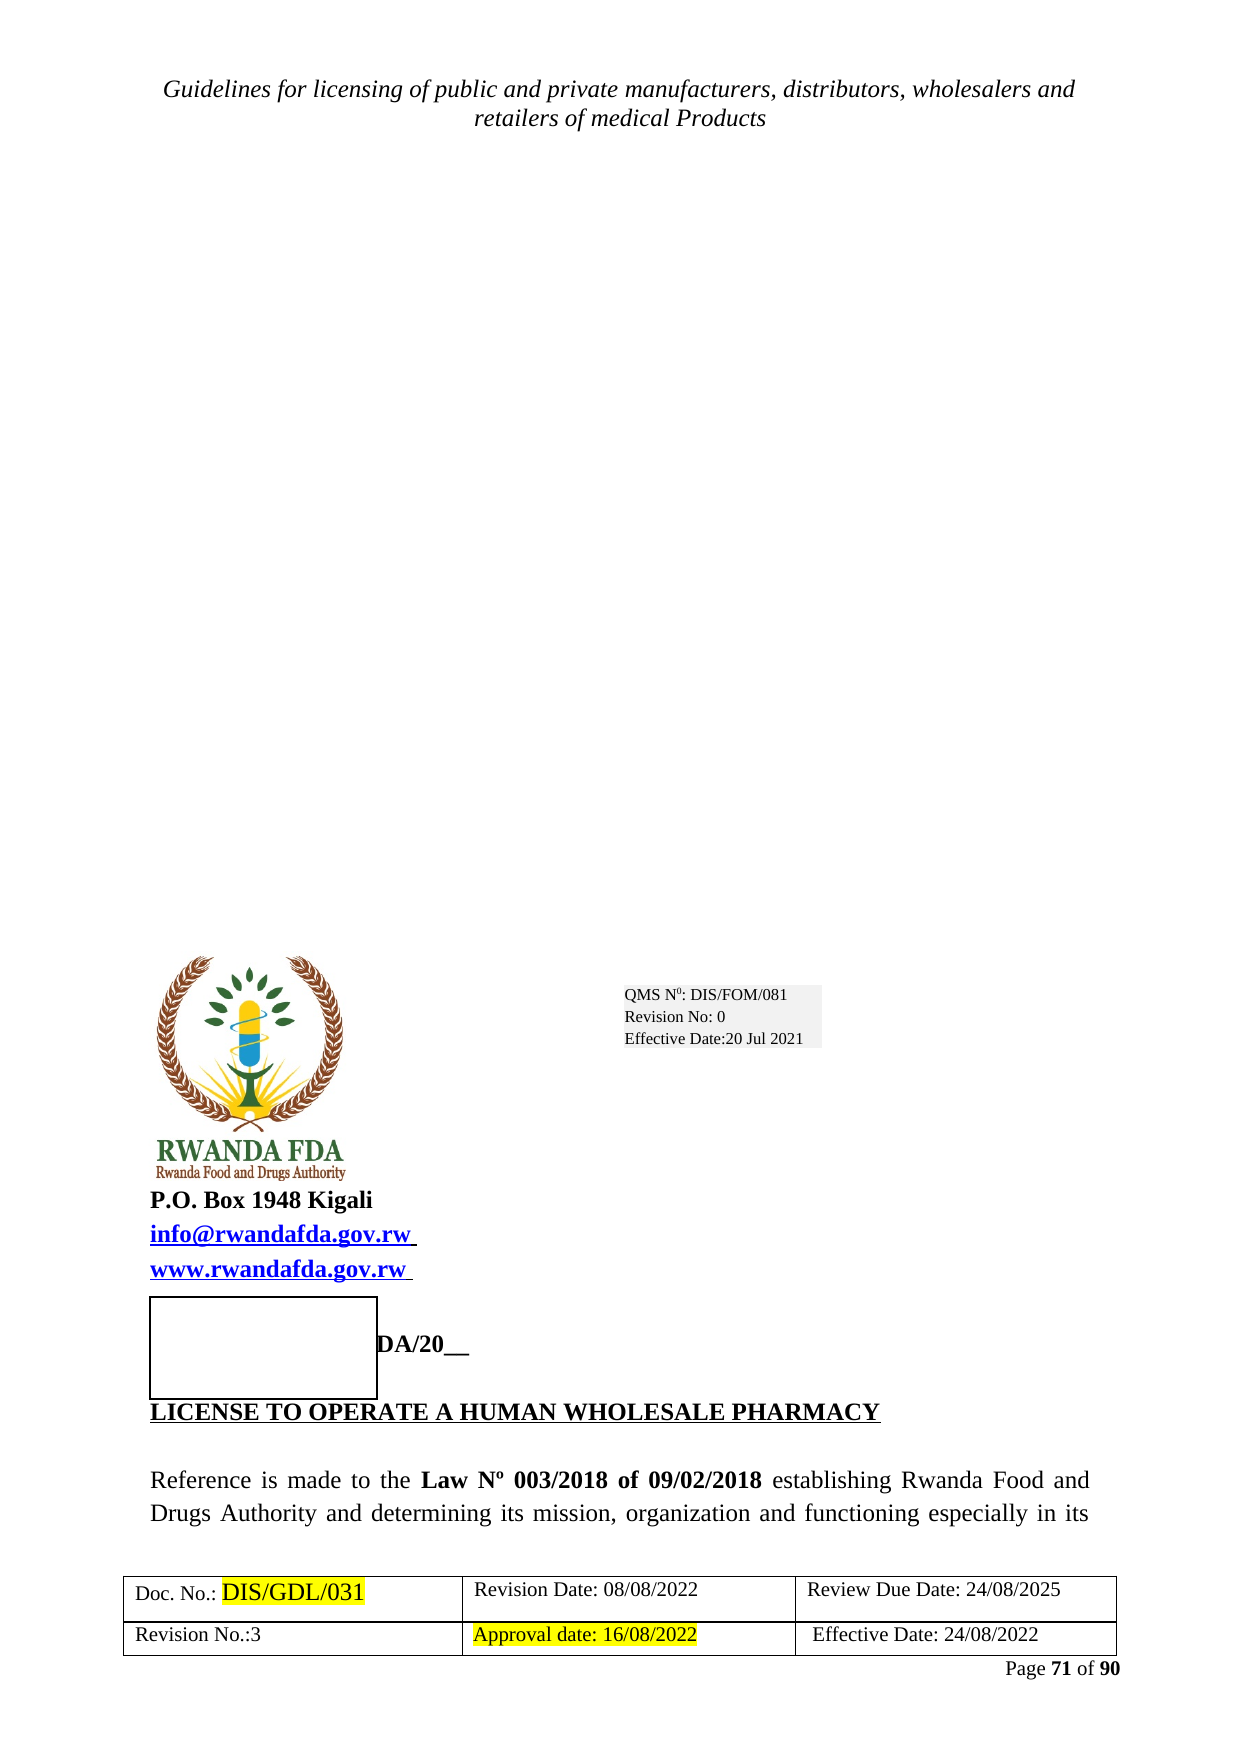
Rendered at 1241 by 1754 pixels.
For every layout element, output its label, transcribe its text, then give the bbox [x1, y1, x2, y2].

text Ref N°: DIS/ /FDA/20__ [378, 1329, 1090, 1358]
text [150, 1465, 1090, 1527]
text LICENSE TO OPERATE A HUMAN WHOLESALE PHARMACY [150, 1397, 1090, 1426]
table_header P.O. Box 1948 Kigali info@rwandafda.gov.rw www.rwandafda.gov.rw [113, 951, 561, 1287]
picture [148, 951, 353, 1181]
